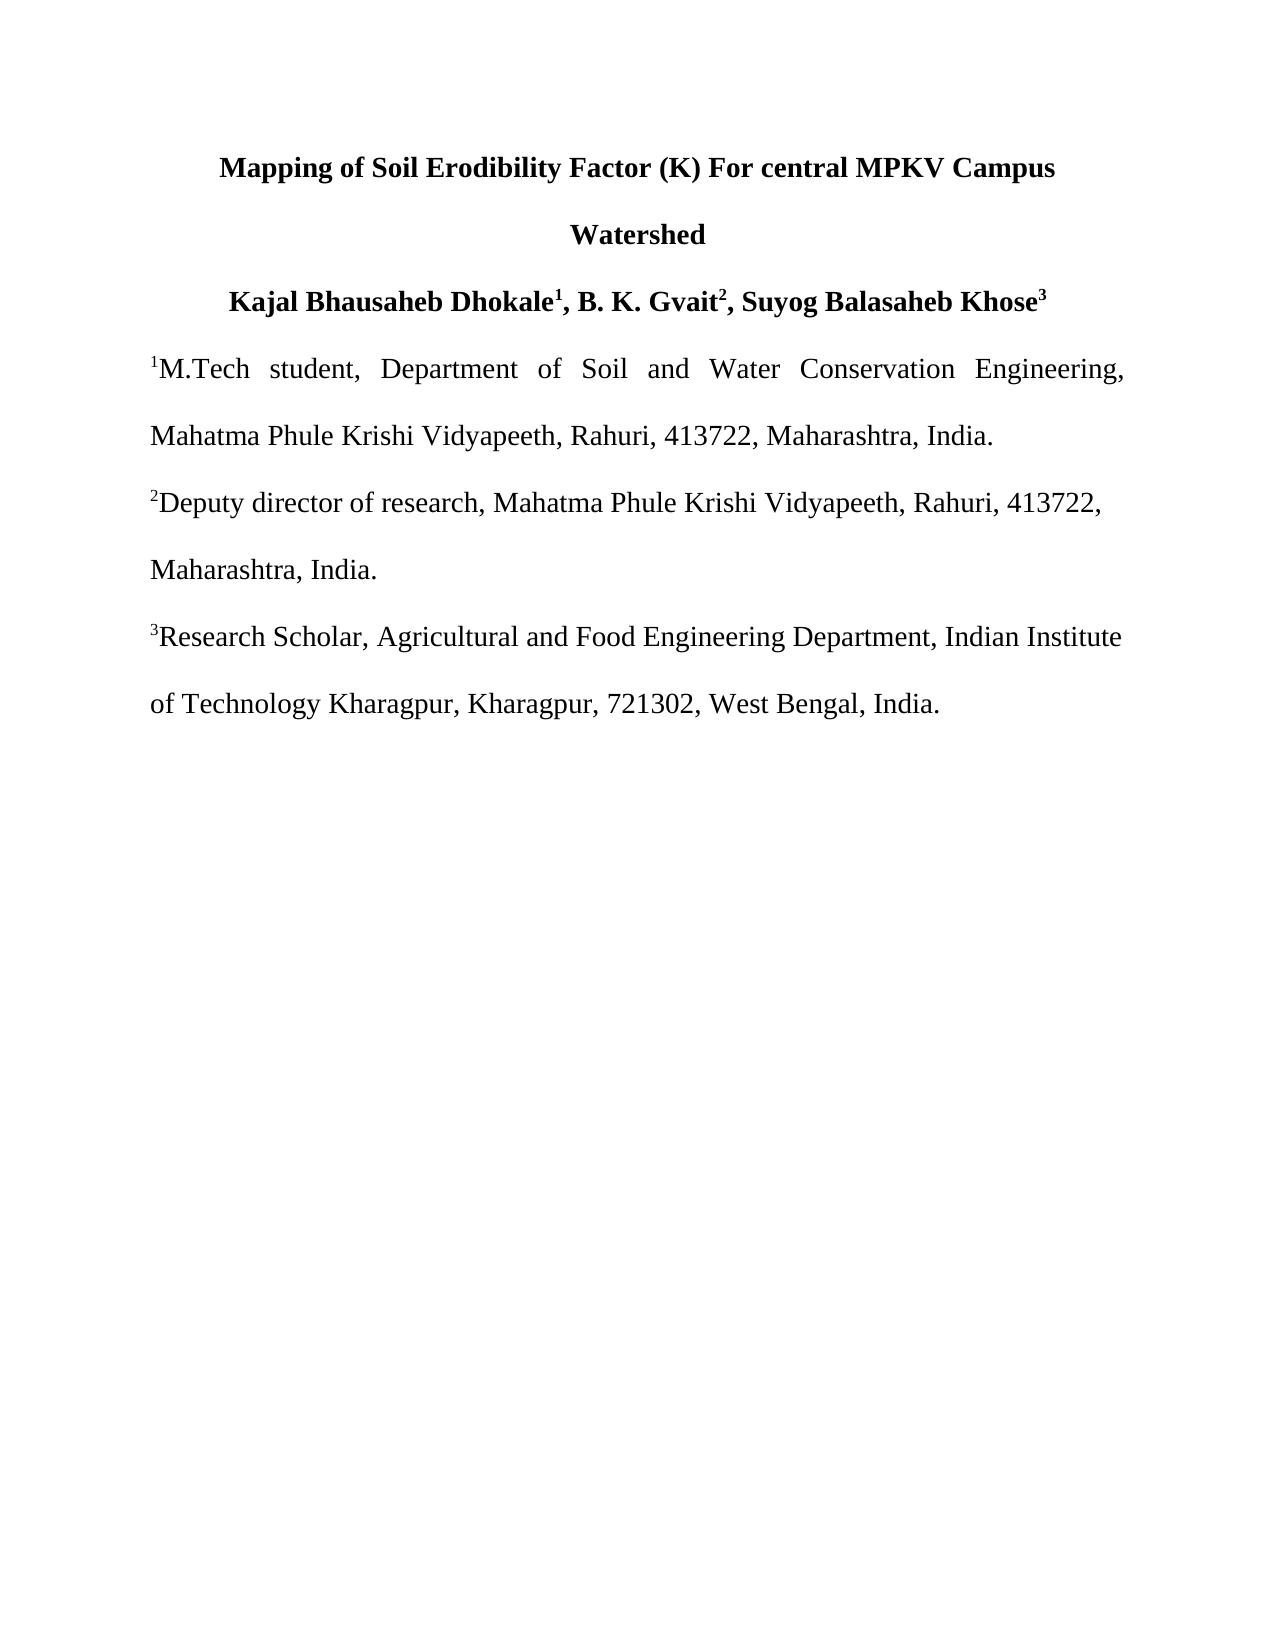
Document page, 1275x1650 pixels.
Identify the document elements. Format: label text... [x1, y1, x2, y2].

text 2Deputy director of research, Mahatma Phule Krishi Vidyapeeth, Rahuri, 413722, Maharashtra, India. [150, 485, 1125, 586]
text Mapping of Soil Erodibility Factor (K) For central MPKV Campus Watershed [150, 150, 1125, 251]
text 1M.Tech student, Department of Soil and Water Conservation Engineering, Mahatma Phule Krishi Vidyapeeth, Rahuri, 413722, Maharashtra, India. [150, 351, 1125, 452]
text Kajal Bhausaheb Dhokale1, B. K. Gvait2, Suyog Balasaheb Khose3 [150, 284, 1125, 318]
text 3Research Scholar, Agricultural and Food Engineering Department, Indian Institute of Technology Kharagpur, Kharagpur, 721302, West Bengal, India. [150, 619, 1125, 720]
